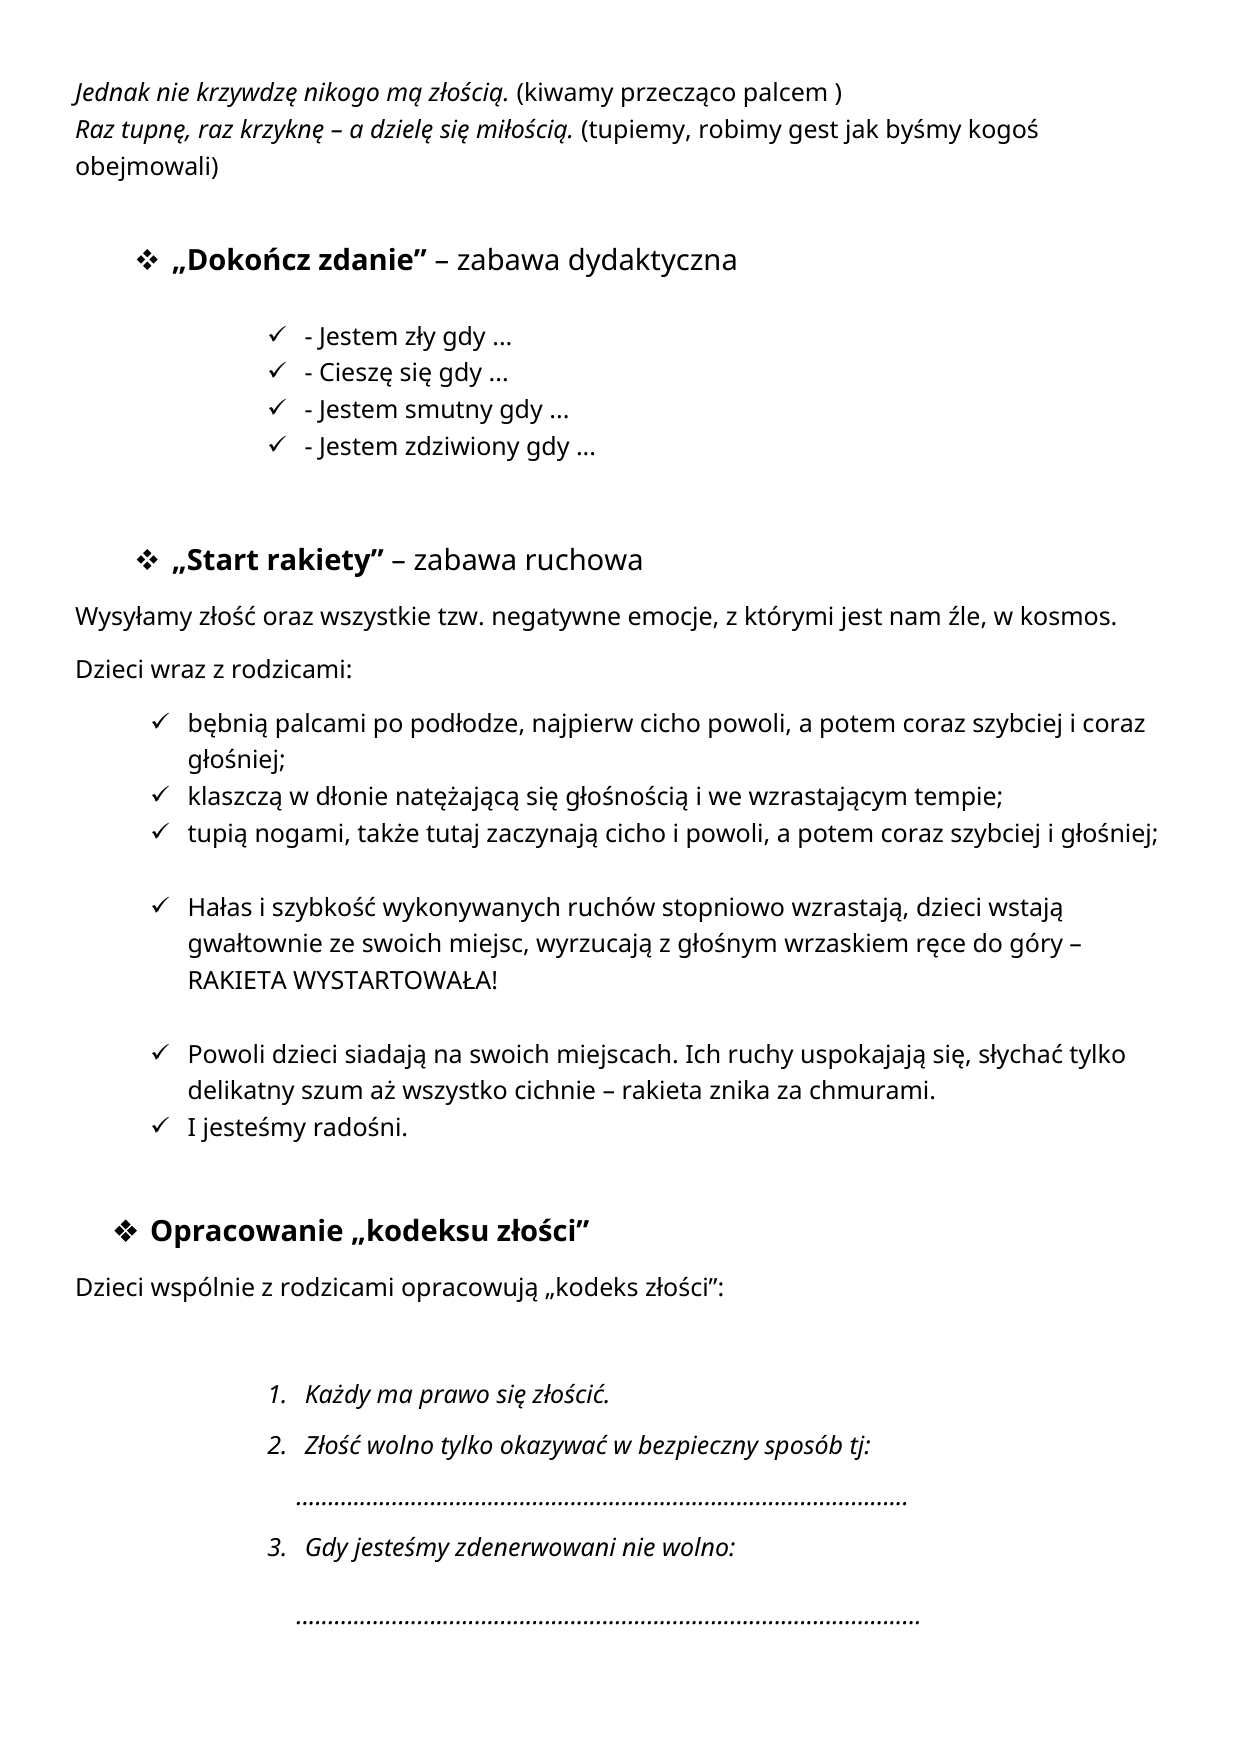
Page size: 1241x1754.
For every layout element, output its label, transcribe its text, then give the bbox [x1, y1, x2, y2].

list Złość wolno tylko okazywać w bezpieczny sposób tj: [267, 1427, 1165, 1462]
list - Jestem zły gdy ... [267, 318, 1165, 352]
list „Start rakiety” – zabawa ruchowa [134, 539, 1165, 579]
text .................................................................................................. [222, 1597, 1165, 1631]
list „Dokończ zdanie” – zabawa dydaktyczna [134, 239, 1165, 278]
list I jesteśmy radośni. [150, 1110, 1165, 1144]
list Każdy ma prawo się złościć. [267, 1376, 1165, 1411]
list tupią nogami, także tutaj zaczynają cicho i powoli, a potem coraz szybciej i głośniej; [150, 816, 1165, 850]
list - Jestem zdziwiony gdy ... [267, 429, 1165, 463]
list ................................................................................................ [224, 1478, 1165, 1513]
text Raz tupnę, raz krzyknę – a dzielę się miłością. (tupiemy, robimy gest jak byśmy kogoś obejmowali) [75, 112, 1165, 183]
list klaszczą w dłonie natężającą się głośnością i we wzrastającym tempie; [150, 779, 1165, 813]
list bębnią palcami po podłodze, najpierw cicho powoli, a potem coraz szybciej i coraz głośniej; [150, 705, 1165, 776]
text Jednak nie krzywdzę nikogo mą złością. (kiwamy przecząco palcem ) [75, 75, 1165, 109]
text Wysyłamy złość oraz wszystkie tzw. negatywne emocje, z którymi jest nam źle, w kosmos. [75, 598, 1165, 632]
text Dzieci wraz z rodzicami: [75, 652, 1165, 686]
list Opracowanie „kodeksu złości” [112, 1210, 1165, 1250]
list - Cieszę się gdy ... [267, 355, 1165, 389]
list - Jestem smutny gdy ... [267, 392, 1165, 426]
text Dzieci wspólnie z rodzicami opracowują „kodeks złości”: [75, 1269, 1165, 1304]
list Gdy jesteśmy zdenerwowani nie wolno: [267, 1529, 1165, 1564]
list Hałas i szybkość wykonywanych ruchów stopniowo wzrastają, dzieci wstają gwałtownie ze swoich miejsc, wyrzucają z głośnym wrzaskiem ręce do góry – RAKIETA WYSTARTOWAŁA! [150, 889, 1165, 997]
list Powoli dzieci siadają na swoich miejscach. Ich ruchy uspokajają się, słychać tylko delikatny szum aż wszystko cichnie – rakieta znika za chmurami. [150, 1036, 1165, 1107]
